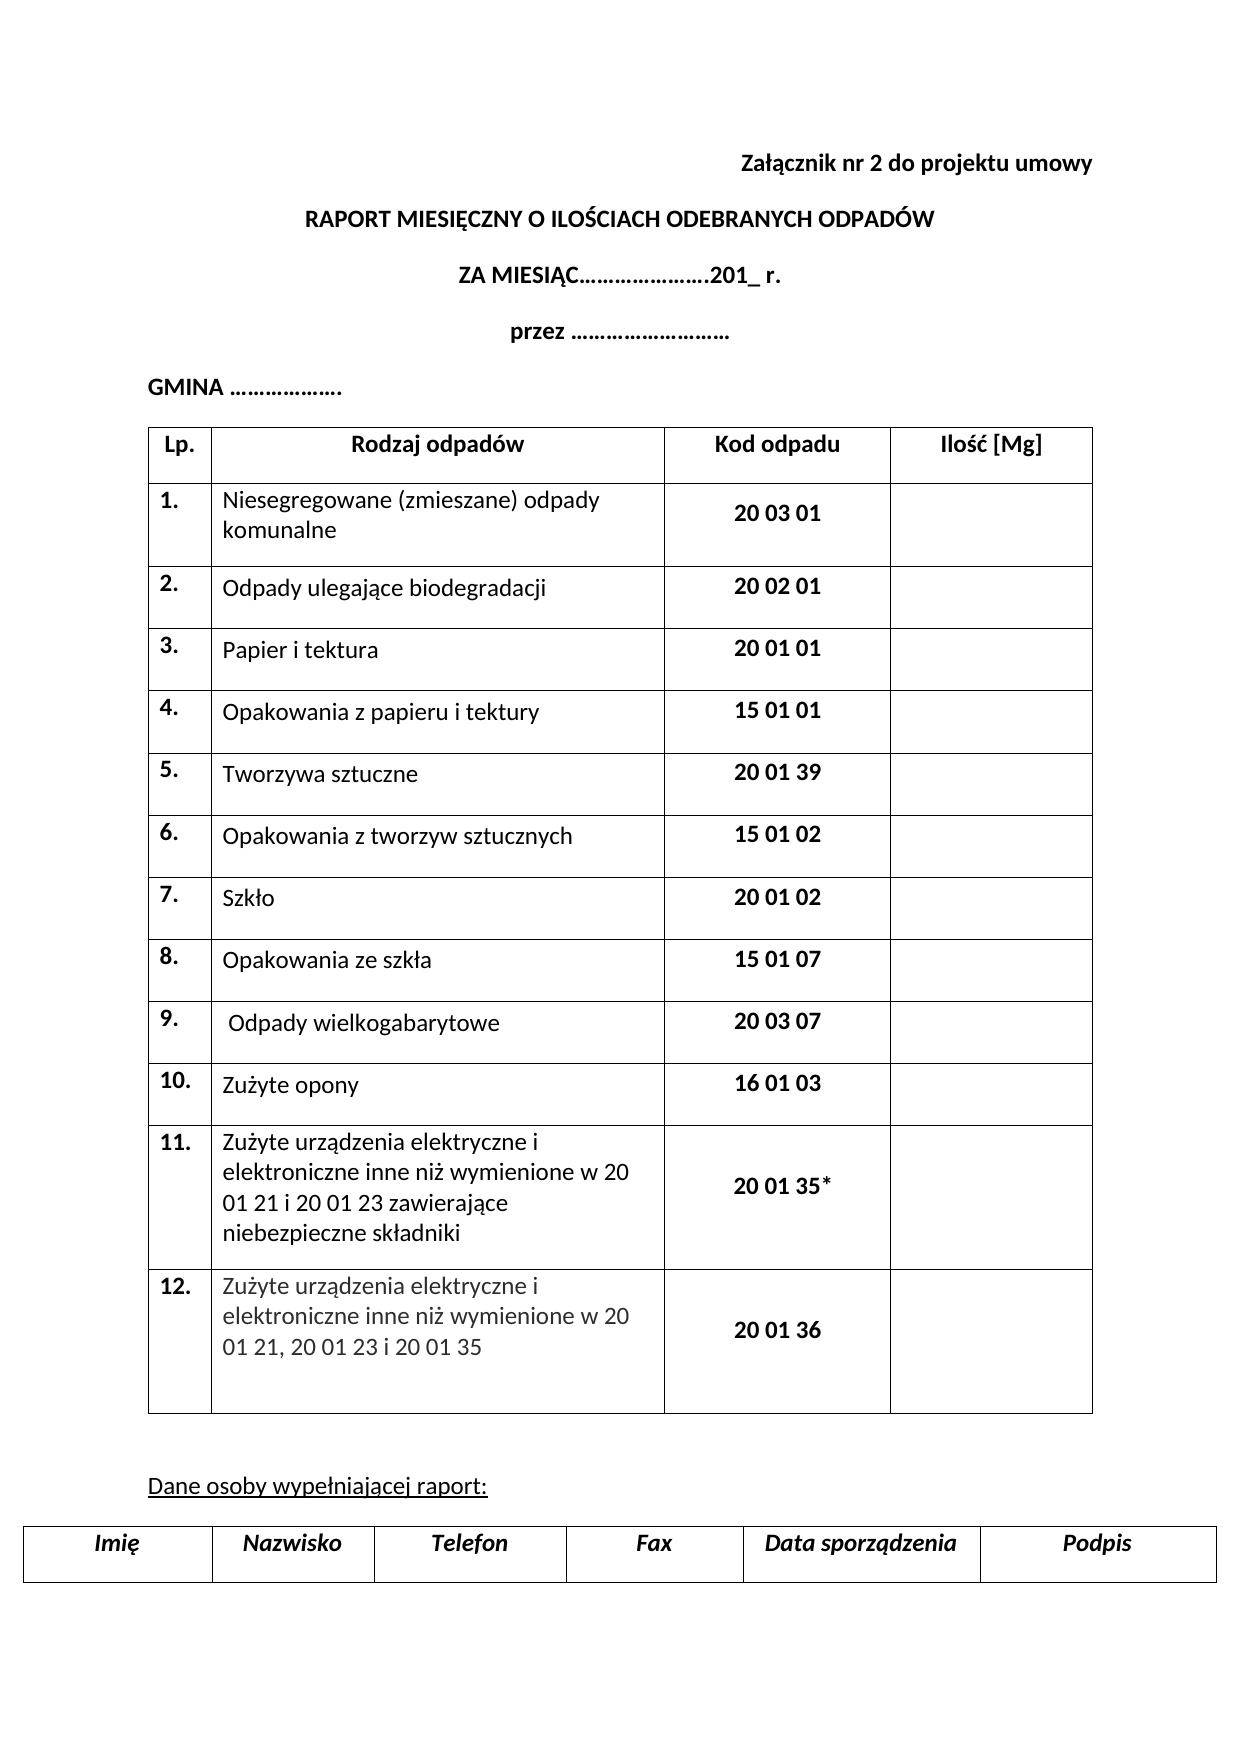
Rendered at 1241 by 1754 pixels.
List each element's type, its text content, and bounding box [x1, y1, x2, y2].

table_cell Niesegregowane (zmieszane) odpady komunalne [212, 484, 664, 566]
table_cell [149, 816, 211, 877]
text przez ……………………… [148, 315, 1093, 346]
table_cell [891, 484, 1092, 566]
table_cell [149, 629, 211, 690]
table_cell [891, 1270, 1092, 1413]
table_cell 20 01 01 [665, 629, 890, 690]
table_header Kod odpadu [665, 428, 890, 483]
table_cell [891, 567, 1092, 628]
table_cell 20 01 39 [665, 754, 890, 814]
text ZA MIESIĄC………………….201_ r. [148, 259, 1093, 290]
text GMINA ………………. [148, 371, 1093, 401]
table_cell 20 01 02 [665, 878, 890, 939]
table_cell Zużyte urządzenia elektryczne i elektroniczne inne niż wymienione w 20 01 21, 20 01 23 i 20 01 35 [212, 1270, 664, 1413]
table_cell [891, 1002, 1092, 1063]
table_cell Opakowania z papieru i tektury [212, 691, 664, 752]
table_cell Szkło [212, 878, 664, 939]
table_cell [149, 1270, 211, 1413]
text Załącznik nr 2 do projektu umowy [148, 148, 1093, 178]
table_cell Zużyte opony [212, 1064, 664, 1125]
table_cell Opakowania z tworzyw sztucznych [212, 816, 664, 877]
table_cell 15 01 07 [665, 940, 890, 1001]
table_cell [891, 816, 1092, 877]
table_cell [149, 567, 211, 628]
table_cell 15 01 02 [665, 816, 890, 877]
table_cell 15 01 01 [665, 691, 890, 752]
table_cell 20 03 07 [665, 1002, 890, 1063]
table_header Telefon [375, 1527, 566, 1582]
table_header Ilość [Mg] [891, 428, 1092, 483]
table_cell Odpady wielkogabarytowe [212, 1002, 664, 1063]
table_header Nazwisko [213, 1527, 374, 1582]
table_cell [149, 1126, 211, 1269]
table_cell [891, 1126, 1092, 1269]
table_cell 16 01 03 [665, 1064, 890, 1125]
text RAPORT MIESIĘCZNY O ILOŚCIACH ODEBRANYCH ODPADÓW [148, 203, 1093, 234]
table_cell 20 01 36 [665, 1270, 890, 1413]
table_cell Papier i tektura [212, 629, 664, 690]
table_cell Opakowania ze szkła [212, 940, 664, 1001]
table_header Lp. [149, 428, 211, 483]
text Dane osoby wypełniającej raport: [148, 1470, 1093, 1500]
table_cell [149, 484, 211, 566]
table_cell 20 02 01 [665, 567, 890, 628]
table_cell Odpady ulegające biodegradacji [212, 567, 664, 628]
table_cell [891, 940, 1092, 1001]
table_cell [149, 1064, 211, 1125]
table_cell [149, 940, 211, 1001]
table_header Data sporządzenia [744, 1527, 980, 1582]
table_cell [149, 691, 211, 752]
table_header Fax [567, 1527, 743, 1582]
table_cell [149, 754, 211, 814]
table_header Imię [24, 1527, 212, 1582]
table_header Podpis [981, 1527, 1216, 1582]
table_cell [149, 878, 211, 939]
table_cell 20 03 01 [665, 484, 890, 566]
table_cell [149, 1002, 211, 1063]
table_cell Zużyte urządzenia elektryczne i elektroniczne inne niż wymienione w 20 01 21 i 20 01 23 zawierające niebezpieczne składniki [212, 1126, 664, 1269]
table_cell [891, 691, 1092, 752]
table_cell [891, 754, 1092, 814]
table_cell [891, 629, 1092, 690]
table_cell [891, 1064, 1092, 1125]
table_cell 20 01 35* [665, 1126, 890, 1269]
table_cell [891, 878, 1092, 939]
table_header Rodzaj odpadów [212, 428, 664, 483]
table_cell Tworzywa sztuczne [212, 754, 664, 814]
